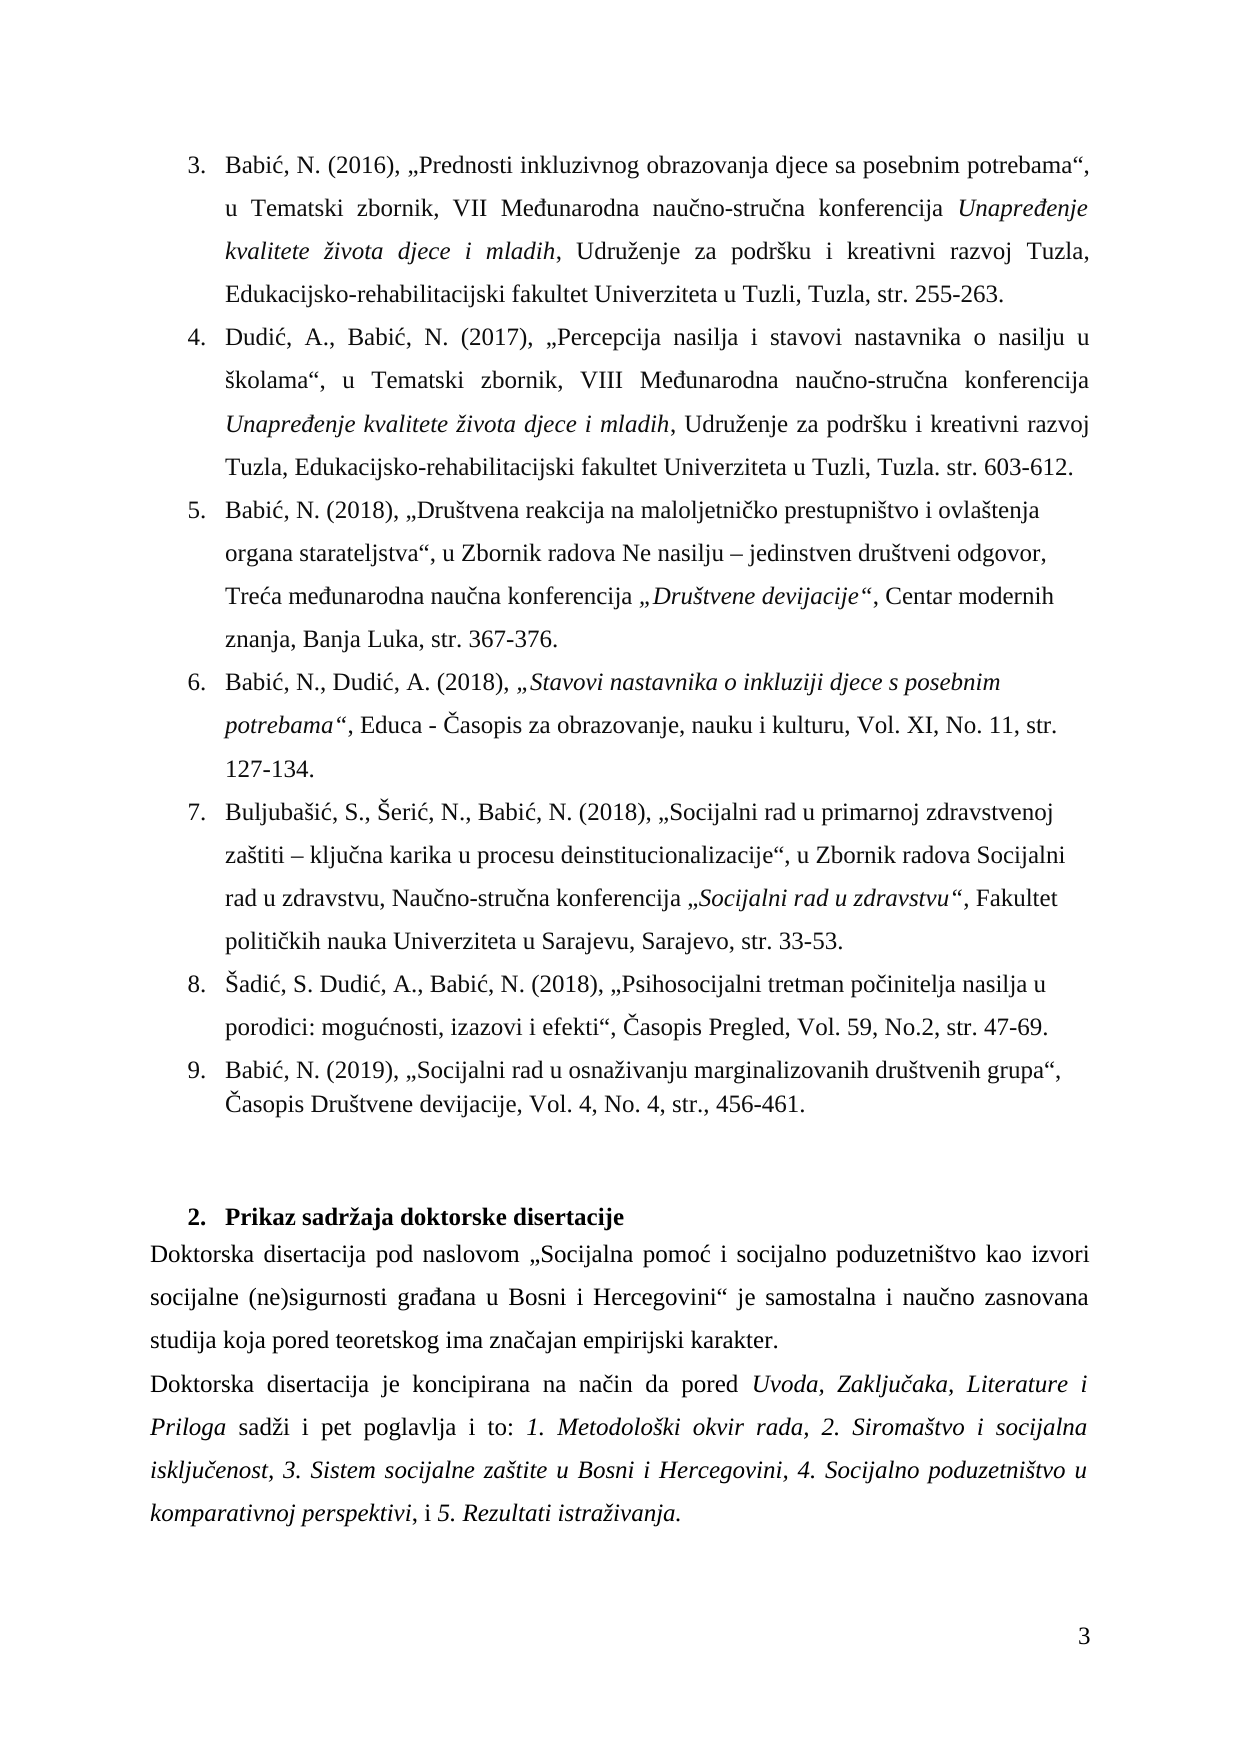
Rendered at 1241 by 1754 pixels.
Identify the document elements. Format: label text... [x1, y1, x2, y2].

list Babić, N. (2019), „Socijalni rad u osnaživanju marginalizovanih društvenih grupa“, Časopis Društvene devijacije, Vol. 4, No. 4, str., 456-461. [187, 1056, 1090, 1117]
list Dudić, A., Babić, N. (2017), „Percepcija nasilja i stavovi nastavnika o nasilju u školama“, u Tematski zbornik, VIII Međunarodna naučno-stručna konferencija Unapređenje kvalitete života djece i mladih, Udruženje za podršku i kreativni razvoj Tuzla, Edukacijsko-rehabilitacijski fakultet Univerziteta u Tuzli, Tuzla. str. 603-612. [187, 322, 1090, 481]
list Babić, N., Dudić, A. (2018), „Stavovi nastavnika o inkluziji djece s posebnim potrebama“, Educa - Časopis za obrazovanje, nauku i kulturu, Vol. XI, No. 11, str. 127-134. [187, 667, 1090, 782]
text Doktorska disertacija pod naslovom „Socijalna pomoć i socijalno poduzetništvo kao izvori socijalne (ne)sigurnosti građana u Bosni i Hercegovini“ je samostalna i naučno zasnovana studija koja pored teoretskog ima značajan empirijski karakter. [150, 1239, 1090, 1354]
list Buljubašić, S., Šerić, N., Babić, N. (2018), „Socijalni rad u primarnoj zdravstvenoj zaštiti – ključna karika u procesu deinstitucionalizacije“, u Zbornik radova Socijalni rad u zdravstvu, Naučno-stručna konferencija „Socijalni rad u zdravstvu“, Fakultet političkih nauka Univerziteta u Sarajevu, Sarajevo, str. 33-53. [187, 797, 1090, 955]
list Babić, N. (2018), „Društvena reakcija na maloljetničko prestupništvo i ovlaštenja organa starateljstva“, u Zbornik radova Ne nasilju – jedinstven društveni odgovor, Treća međunarodna naučna konferencija „Društvene devijacije“, Centar modernih znanja, Banja Luka, str. 367-376. [187, 495, 1090, 653]
list Prikaz sadržaja doktorske disertacije [187, 1202, 1090, 1231]
list Babić, N. (2016), „Prednosti inkluzivnog obrazovanja djece sa posebnim potrebama“, u Tematski zbornik, VII Međunarodna naučno-stručna konferencija Unapređenje kvalitete života djece i mladih, Udruženje za podršku i kreativni razvoj Tuzla, Edukacijsko-rehabilitacijski fakultet Univerziteta u Tuzli, Tuzla, str. 255-263. [187, 150, 1090, 308]
text Doktorska disertacija je koncipirana na način da pored Uvoda, Zaključaka, Literature i Priloga sadži i pet poglavlja i to: 1. Metodološki okvir rada, 2. Siromaštvo i socijalna isključenost, 3. Sistem socijalne zaštite u Bosni i Hercegovini, 4. Socijalno poduzetništvo u komparativnoj perspektivi, i 5. Rezultati istraživanja. [150, 1369, 1090, 1527]
list Šadić, S. Dudić, A., Babić, N. (2018), „Psihosocijalni tretman počinitelja nasilja u porodici: mogućnosti, izazovi i efekti“, Časopis Pregled, Vol. 59, No.2, str. 47-69. [187, 969, 1090, 1041]
